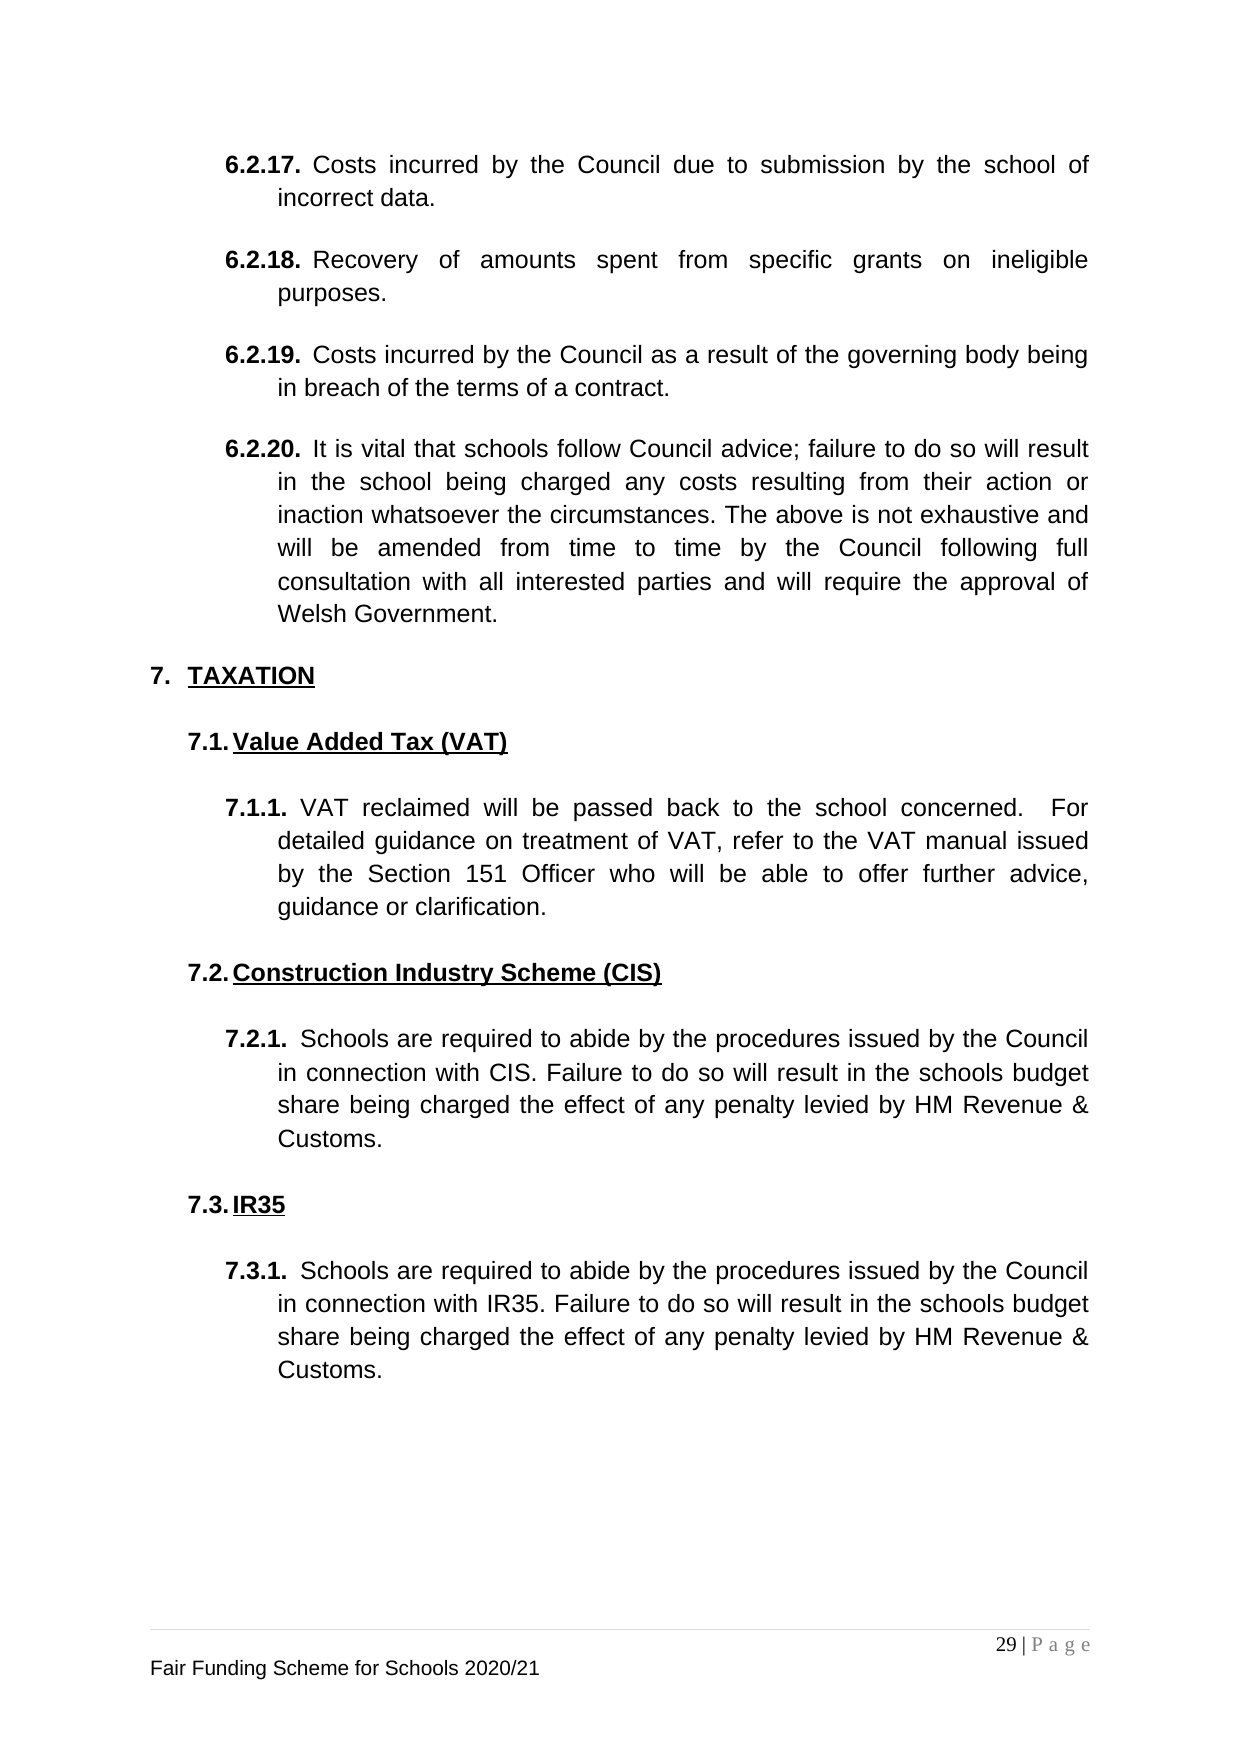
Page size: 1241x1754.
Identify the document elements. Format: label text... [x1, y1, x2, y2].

list Schools are required to abide by the procedures issued by the Council in connection with IR35. Failure to do so will result in the schools budget share being charged the effect of any penalty levied by HM Revenue & Customs. [225, 1256, 1090, 1383]
list Construction Industry Scheme (CIS) [187, 958, 1090, 987]
list Costs incurred by the Council as a result of the governing body being in breach of the terms of a contract. [225, 339, 1090, 401]
list Recovery of amounts spent from specific grants on ineligible purposes. [225, 245, 1090, 307]
list TAXATION [150, 661, 1090, 690]
list Value Added Tax (VAT) [187, 727, 1090, 756]
list Schools are required to abide by the procedures issued by the Council in connection with CIS. Failure to do so will result in the schools budget share being charged the effect of any penalty levied by HM Revenue & Customs. [225, 1024, 1090, 1152]
list IR35 [187, 1189, 1090, 1218]
list VAT reclaimed will be passed back to the school concerned. For detailed guidance on treatment of VAT, refer to the VAT manual issued by the Section 151 Officer who will be able to offer further advice, guidance or clarification. [225, 793, 1090, 921]
list It is vital that schools follow Council advice; failure to do so will result in the school being charged any costs resulting from their action or inaction whatsoever the circumstances. The above is not exhaustive and will be amended from time to time by the Council following full consultation with all interested parties and will require the approval of Welsh Government. [225, 434, 1090, 628]
list Costs incurred by the Council due to submission by the school of incorrect data. [225, 150, 1090, 212]
